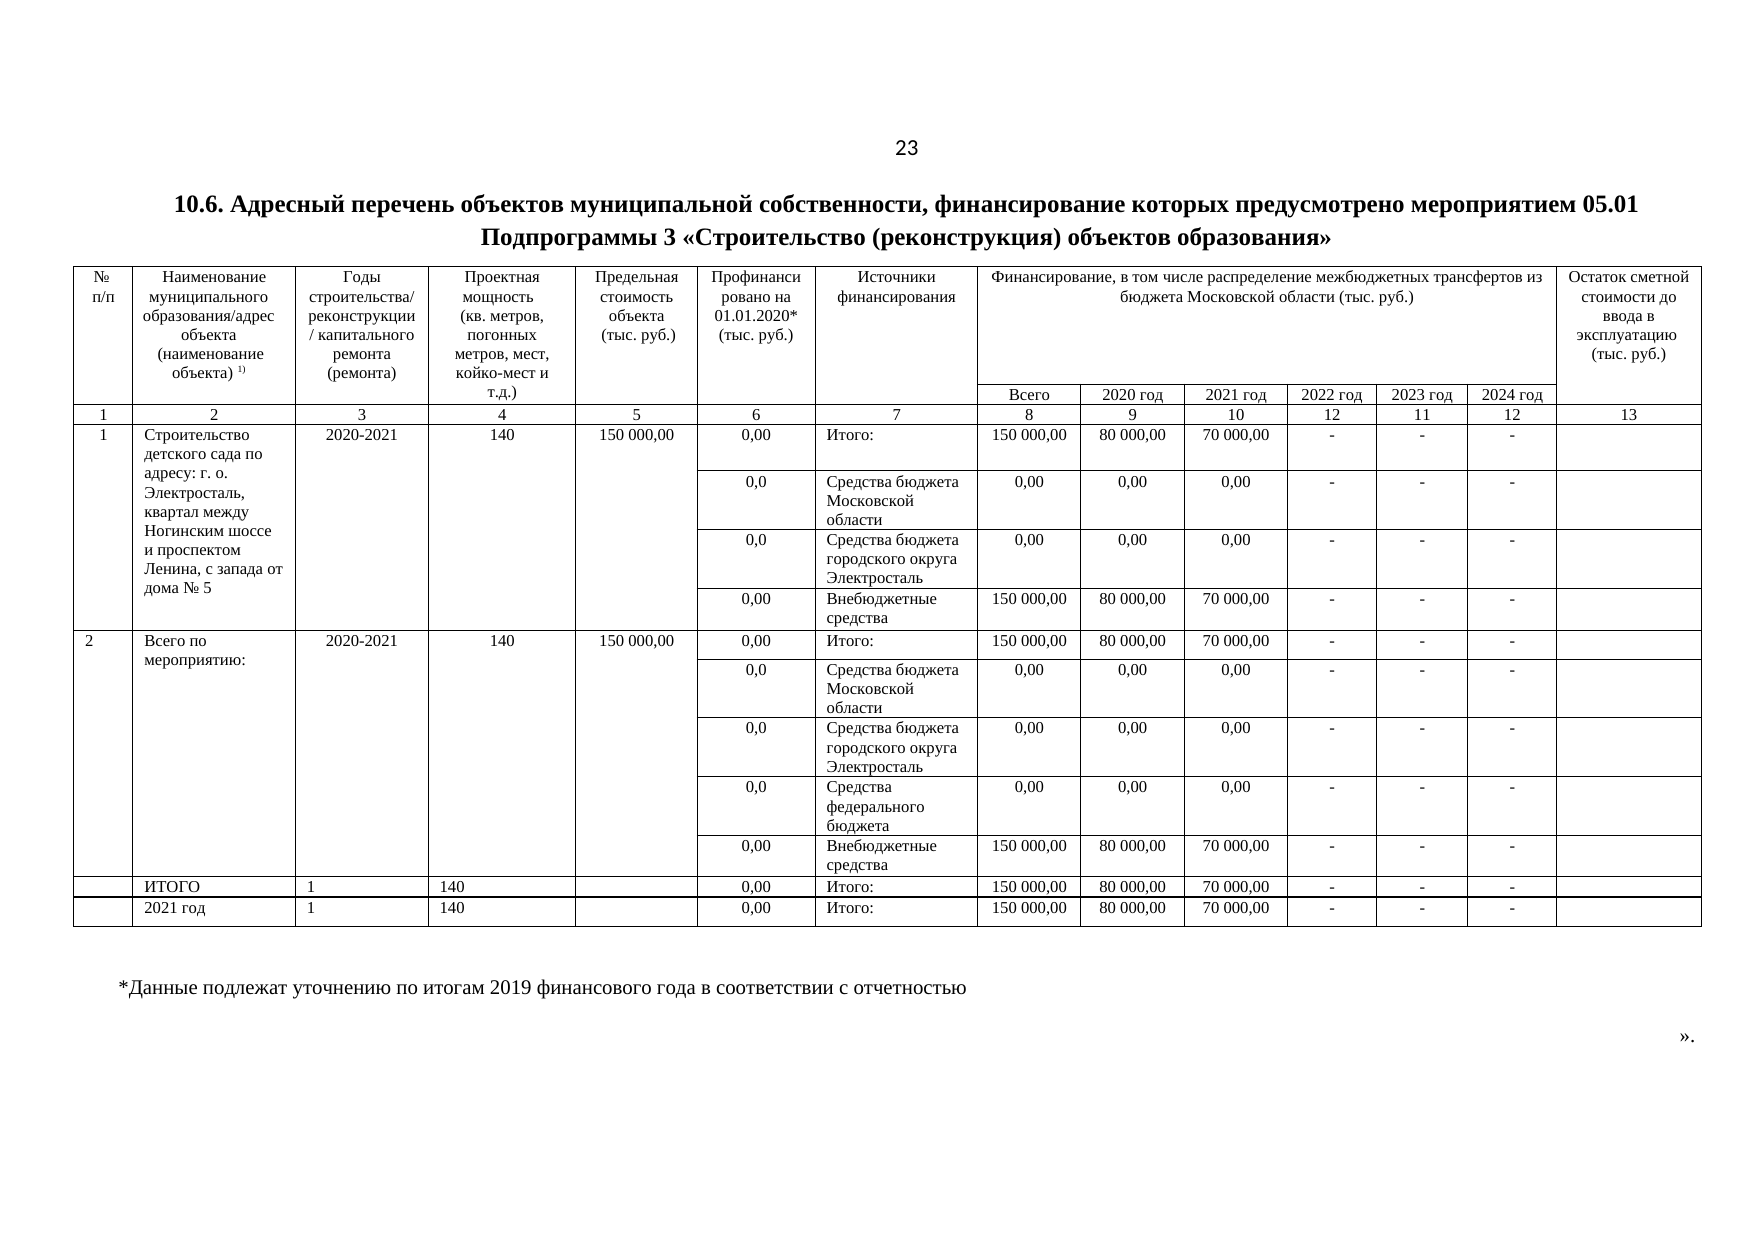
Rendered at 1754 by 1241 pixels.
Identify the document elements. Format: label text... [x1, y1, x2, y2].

table_cell - [1468, 898, 1556, 926]
table_cell - [1377, 877, 1467, 896]
table_cell - [1468, 631, 1556, 659]
table_cell 70 000,00 [1185, 898, 1287, 926]
table_cell 0,00 [1081, 530, 1184, 587]
table_cell 3 [296, 405, 428, 424]
table_cell 2020-2021 [296, 631, 428, 876]
table_cell 2021 год [133, 898, 295, 926]
table_cell 1 [296, 877, 428, 896]
table_cell 0,0 [698, 530, 815, 587]
table_cell - [1288, 718, 1376, 776]
table_cell 0,00 [698, 836, 815, 876]
table_cell Внебюджетные средства [816, 589, 977, 630]
table_cell - [1468, 425, 1556, 470]
table_header Предельная стоимость объекта (тыс. руб.) [576, 267, 697, 404]
table_cell 70 000,00 [1185, 877, 1287, 896]
table_cell 0,00 [698, 631, 815, 659]
table_cell 80 000,00 [1081, 631, 1184, 659]
table_cell Итого: [816, 877, 977, 896]
table_cell - [1377, 589, 1467, 630]
table_header Профинансировано на 01.01.2020* (тыс. руб.) [698, 267, 815, 404]
table_cell - [1468, 718, 1556, 776]
table_cell 70 000,00 [1185, 589, 1287, 630]
table_cell - [1288, 530, 1376, 587]
table_cell 0,00 [978, 777, 1080, 835]
table_cell - [1468, 530, 1556, 587]
table_cell 70 000,00 [1185, 631, 1287, 659]
table_cell [576, 898, 697, 926]
table_cell Средства бюджета городского округа Электросталь [816, 530, 977, 587]
table_cell 0,00 [1081, 718, 1184, 776]
table_cell 2 [133, 405, 295, 424]
table_cell [1557, 836, 1701, 876]
table_cell 0,00 [1185, 471, 1287, 529]
table_cell 80 000,00 [1081, 836, 1184, 876]
table_cell 2020 год [1081, 385, 1184, 404]
table_cell - [1468, 836, 1556, 876]
table_cell 1 [74, 425, 132, 630]
table_cell - [1288, 660, 1376, 717]
table_cell Всего по мероприятию: [133, 631, 295, 876]
table_cell [1557, 777, 1701, 835]
table_cell 70 000,00 [1185, 836, 1287, 876]
table_cell 80 000,00 [1081, 898, 1184, 926]
table_cell Средства бюджета городского округа Электросталь [816, 718, 977, 776]
table_cell 0,00 [978, 471, 1080, 529]
list ». [231, 1023, 1695, 1047]
table_cell Внебюджетные средства [816, 836, 977, 876]
text *Данные подлежат уточнению по итогам 2019 финансового года в соответствии с отчетностью [118, 975, 1695, 999]
table_cell - [1288, 425, 1376, 470]
table_cell 1 [296, 898, 428, 926]
table_cell - [1468, 777, 1556, 835]
table_cell [1557, 718, 1701, 776]
table_cell 0,00 [978, 660, 1080, 717]
table_cell 12 [1288, 405, 1376, 424]
table_cell - [1377, 425, 1467, 470]
table_cell 80 000,00 [1081, 877, 1184, 896]
table_cell 0,0 [698, 777, 815, 835]
table_cell 0,00 [698, 877, 815, 896]
table_cell 150 000,00 [978, 877, 1080, 896]
table_cell 0,00 [1185, 777, 1287, 835]
table_cell 150 000,00 [978, 589, 1080, 630]
table_cell 80 000,00 [1081, 589, 1184, 630]
table_cell 140 [429, 631, 575, 876]
table_cell Итого: [816, 898, 977, 926]
table_cell Средства бюджета Московской области [816, 660, 977, 717]
table_cell 0,0 [698, 718, 815, 776]
table_cell 150 000,00 [978, 425, 1080, 470]
table_cell - [1377, 660, 1467, 717]
table_cell 0,00 [698, 589, 815, 630]
table_cell Средства бюджета Московской области [816, 471, 977, 529]
table_cell 12 [1468, 405, 1556, 424]
table_cell 150 000,00 [978, 631, 1080, 659]
table_header Годы строительства/реконструкции/ капитального ремонта (ремонта) [296, 267, 428, 404]
table_cell 0,00 [698, 425, 815, 470]
table_cell Строительство детского сада по адресу: г. о. Электросталь, квартал между Ногинским шоссе и проспектом Ленина, с запада от дома № 5 [133, 425, 295, 630]
table_cell - [1377, 631, 1467, 659]
table_header Проектная мощность (кв. метров, погонных метров, мест, койко-мест и т.д.) [429, 267, 575, 404]
table_cell [1557, 425, 1701, 470]
table_cell 5 [576, 405, 697, 424]
table_cell - [1288, 777, 1376, 835]
table_cell 0,00 [698, 898, 815, 926]
table_cell - [1377, 836, 1467, 876]
table_cell 2 [74, 631, 132, 876]
table_cell [1557, 877, 1701, 896]
table_cell 70 000,00 [1185, 425, 1287, 470]
table_cell [1557, 530, 1701, 587]
table_cell 2023 год [1377, 385, 1467, 404]
table_cell Итого: [816, 631, 977, 659]
table_cell - [1468, 877, 1556, 896]
table_header Финансирование, в том числе распределение межбюджетных трансфертов из бюджета Московской области (тыс. руб.) [978, 267, 1556, 383]
table_cell 0,00 [978, 530, 1080, 587]
text 10.6. Адресный перечень объектов муниципальной собственности, финансирование которых предусмотрено мероприятием 05.01 Подпрограммы 3 «Строительство (реконструкция) объектов образования» [118, 189, 1695, 251]
table_cell ИТОГО [133, 877, 295, 896]
table_cell 150 000,00 [576, 631, 697, 876]
table_cell - [1377, 777, 1467, 835]
table_header Источники финансирования [816, 267, 977, 404]
table_header № п/п [74, 267, 132, 404]
table_cell 2021 год [1185, 385, 1287, 404]
table_cell [1557, 471, 1701, 529]
table_cell [1557, 660, 1701, 717]
table_cell 8 [978, 405, 1080, 424]
table_cell [1557, 631, 1701, 659]
table_cell [74, 877, 132, 896]
table_cell - [1468, 589, 1556, 630]
table_cell 9 [1081, 405, 1184, 424]
table_cell Средства федерального бюджета [816, 777, 977, 835]
table_cell - [1288, 589, 1376, 630]
table_cell 140 [429, 898, 575, 926]
table_cell - [1288, 631, 1376, 659]
table_cell 0,00 [1081, 471, 1184, 529]
table_cell Итого: [816, 425, 977, 470]
table_cell 0,00 [1081, 660, 1184, 717]
table_header Остаток сметной стоимости до ввода в эксплуатацию (тыс. руб.) [1557, 267, 1701, 404]
table_header Наименование муниципального образования/адрес объекта (наименование объекта) 1) [133, 267, 295, 404]
table_cell 140 [429, 877, 575, 896]
table_cell 0,00 [1185, 718, 1287, 776]
table_cell - [1468, 471, 1556, 529]
table_cell 2024 год [1468, 385, 1556, 404]
table_cell [1557, 898, 1701, 926]
table_cell 0,00 [1081, 777, 1184, 835]
table_cell 2020-2021 [296, 425, 428, 630]
table_cell 1 [74, 405, 132, 424]
table_cell 150 000,00 [978, 836, 1080, 876]
table_cell Всего [978, 385, 1080, 404]
table_cell [1557, 589, 1701, 630]
table_cell [576, 877, 697, 896]
table_cell - [1288, 898, 1376, 926]
table_cell - [1288, 877, 1376, 896]
table_cell 13 [1557, 405, 1701, 424]
table_cell 11 [1377, 405, 1467, 424]
table_cell - [1377, 530, 1467, 587]
table_cell 0,0 [698, 471, 815, 529]
table_cell 7 [816, 405, 977, 424]
table_cell 150 000,00 [978, 898, 1080, 926]
table_cell - [1468, 660, 1556, 717]
table_cell 10 [1185, 405, 1287, 424]
table_cell 2022 год [1288, 385, 1376, 404]
table_cell - [1377, 718, 1467, 776]
table_cell 0,00 [978, 718, 1080, 776]
table_cell 150 000,00 [576, 425, 697, 630]
table_cell - [1377, 898, 1467, 926]
table_cell 6 [698, 405, 815, 424]
table_cell 0,00 [1185, 530, 1287, 587]
table_cell - [1288, 836, 1376, 876]
table_cell 0,0 [698, 660, 815, 717]
table_cell 140 [429, 425, 575, 630]
table_cell 80 000,00 [1081, 425, 1184, 470]
table_cell [74, 898, 132, 926]
table_cell - [1377, 471, 1467, 529]
table_cell - [1288, 471, 1376, 529]
table_cell 4 [429, 405, 575, 424]
table_cell 0,00 [1185, 660, 1287, 717]
